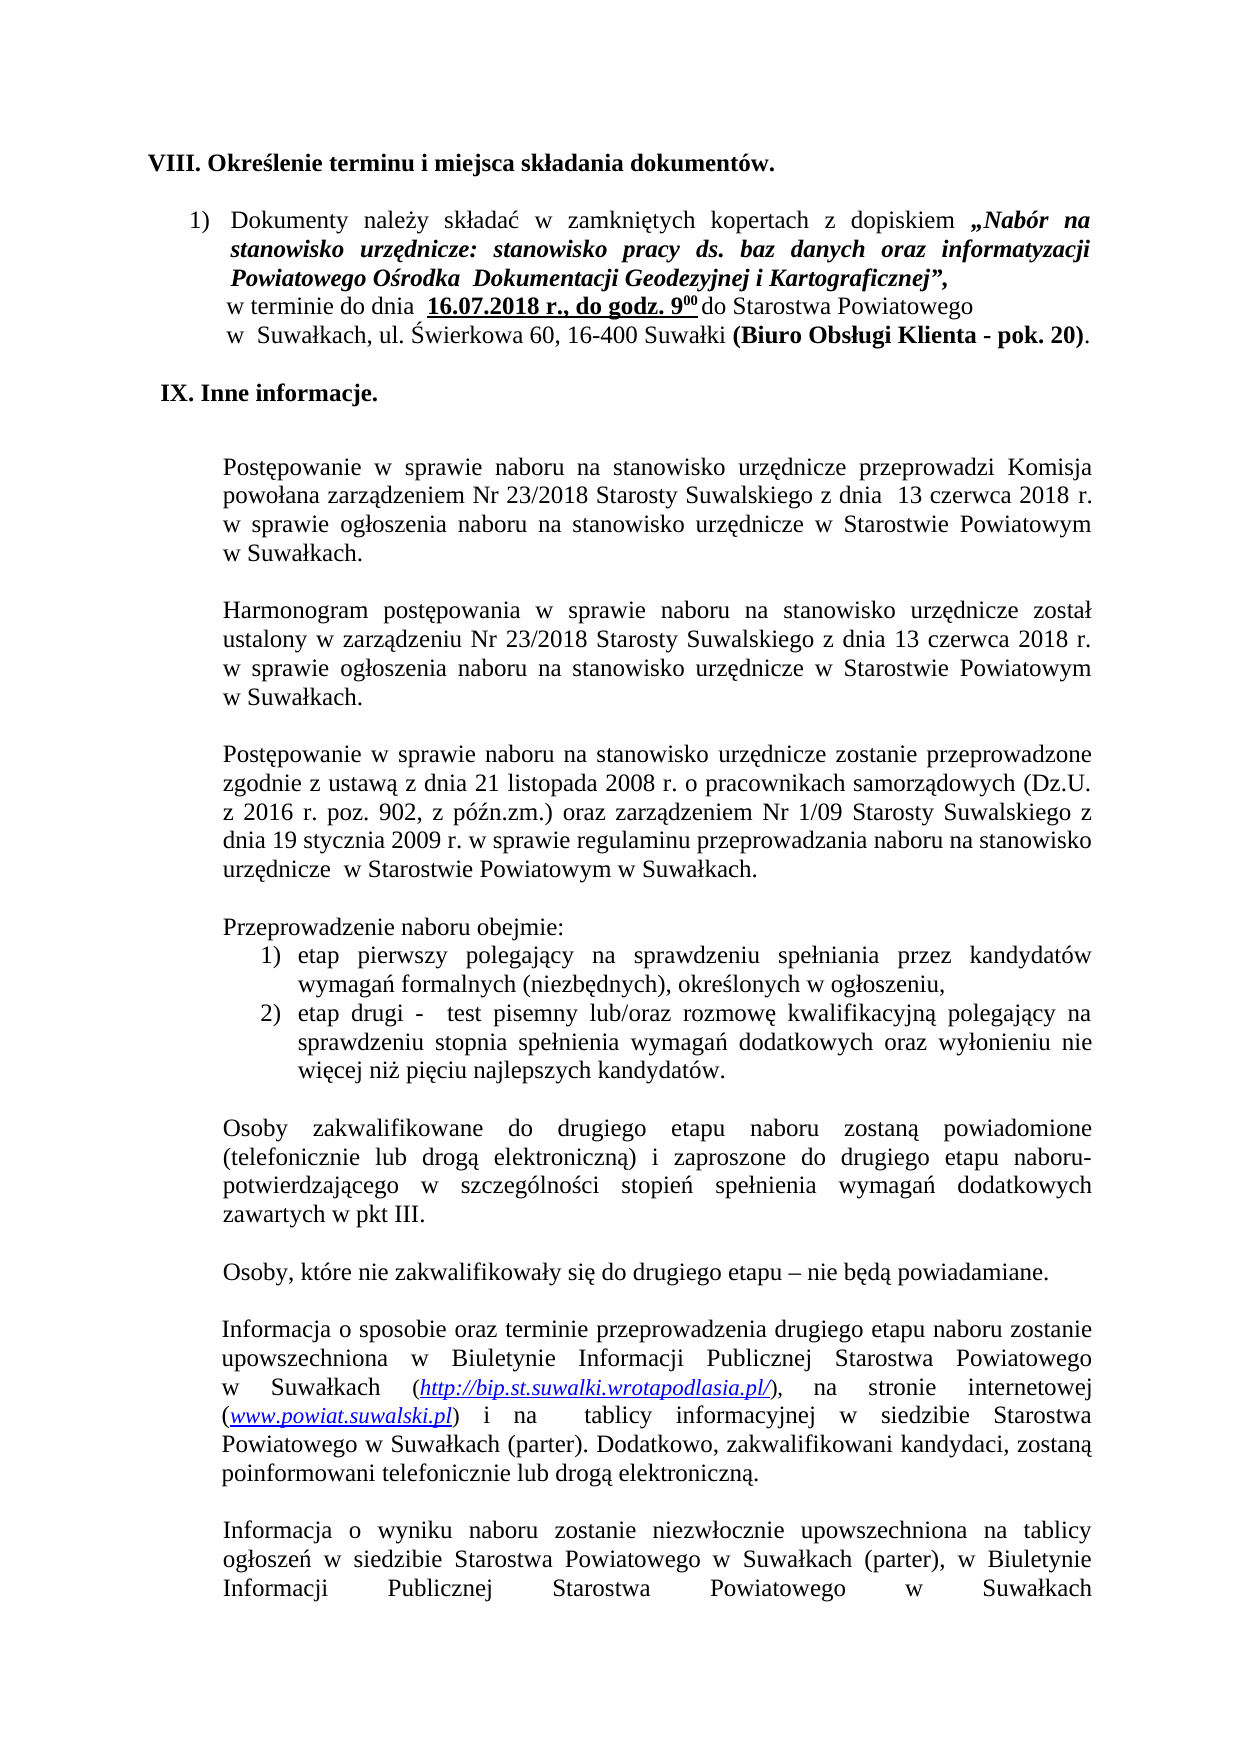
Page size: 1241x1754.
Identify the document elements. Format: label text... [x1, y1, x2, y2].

subtitle etap drugi - test pisemny lub/oraz rozmowę kwalifikacyjną polegający na sprawdzeniu stopnia spełnienia wymagań dodatkowych oraz wyłonieniu nie więcej niż pięciu najlepszych kandydatów. [260, 998, 1093, 1084]
subtitle Postępowanie w sprawie naboru na stanowisko urzędnicze przeprowadzi Komisja powołana zarządzeniem Nr 23/2018 Starosty Suwalskiego z dnia 13 czerwca 2018 r. w sprawie ogłoszenia naboru na stanowisko urzędnicze w Starostwie Powiatowym w Suwałkach. [223, 452, 1093, 567]
subtitle Harmonogram postępowania w sprawie naboru na stanowisko urzędnicze został ustalony w zarządzeniu Nr 23/2018 Starosty Suwalskiego z dnia 13 czerwca 2018 r. w sprawie ogłoszenia naboru na stanowisko urzędnicze w Starostwie Powiatowym w Suwałkach. [223, 596, 1093, 711]
subtitle IX. Inne informacje. [148, 378, 1093, 406]
list Dokumenty należy składać w zamkniętych kopertach z dopiskiem „Nabór na stanowisko urzędnicze: stanowisko pracy ds. baz danych oraz informatyzacji Powiatowego Ośrodka Dokumentacji Geodezyjnej i Kartograficznej”, [189, 205, 1093, 291]
subtitle VIII. Określenie terminu i miejsca składania dokumentów. [148, 148, 1093, 176]
subtitle w terminie do dnia 16.07.2018 r., do godz. 900 do Starostwa Powiatowego [195, 291, 1093, 320]
subtitle Osoby, które nie zakwalifikowały się do drugiego etapu – nie będą powiadamiane. [223, 1257, 1093, 1286]
subtitle Informacja o sposobie oraz terminie przeprowadzenia drugiego etapu naboru zostanie upowszechniona w Biuletynie Informacji Publicznej Starostwa Powiatowego w Suwałkach (http://bip.st.suwalki.wrotapodlasia.pl/), na stronie internetowej (www.powiat.suwalski.pl) i na tablicy informacyjnej w siedzibie Starostwa Powiatowego w Suwałkach (parter). Dodatkowo, zakwalifikowani kandydaci, zostaną poinformowani telefonicznie lub drogą elektroniczną. [221, 1314, 1093, 1487]
subtitle Przeprowadzenie naboru obejmie: [223, 912, 1093, 941]
subtitle Postępowanie w sprawie naboru na stanowisko urzędnicze zostanie przeprowadzone zgodnie z ustawą z dnia 21 listopada 2008 r. o pracownikach samorządowych (Dz.U. z 2016 r. poz. 902, z późn.zm.) oraz zarządzeniem Nr 1/09 Starosty Suwalskiego z dnia 19 stycznia 2009 r. w sprawie regulaminu przeprowadzania naboru na stanowisko urzędnicze w Starostwie Powiatowym w Suwałkach. [223, 739, 1093, 883]
subtitle w Suwałkach, ul. Świerkowa 60, 16-400 Suwałki (Biuro Obsługi Klienta - pok. 20). [195, 320, 1093, 349]
subtitle etap pierwszy polegający na sprawdzeniu spełniania przez kandydatów wymagań formalnych (niezbędnych), określonych w ogłoszeniu, [260, 941, 1093, 998]
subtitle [223, 1516, 1093, 1602]
subtitle Osoby zakwalifikowane do drugiego etapu naboru zostaną powiadomione (telefonicznie lub drogą elektroniczną) i zaproszone do drugiego etapu naboru- potwierdzającego w szczególności stopień spełnienia wymagań dodatkowych zawartych w pkt III. [223, 1113, 1093, 1228]
